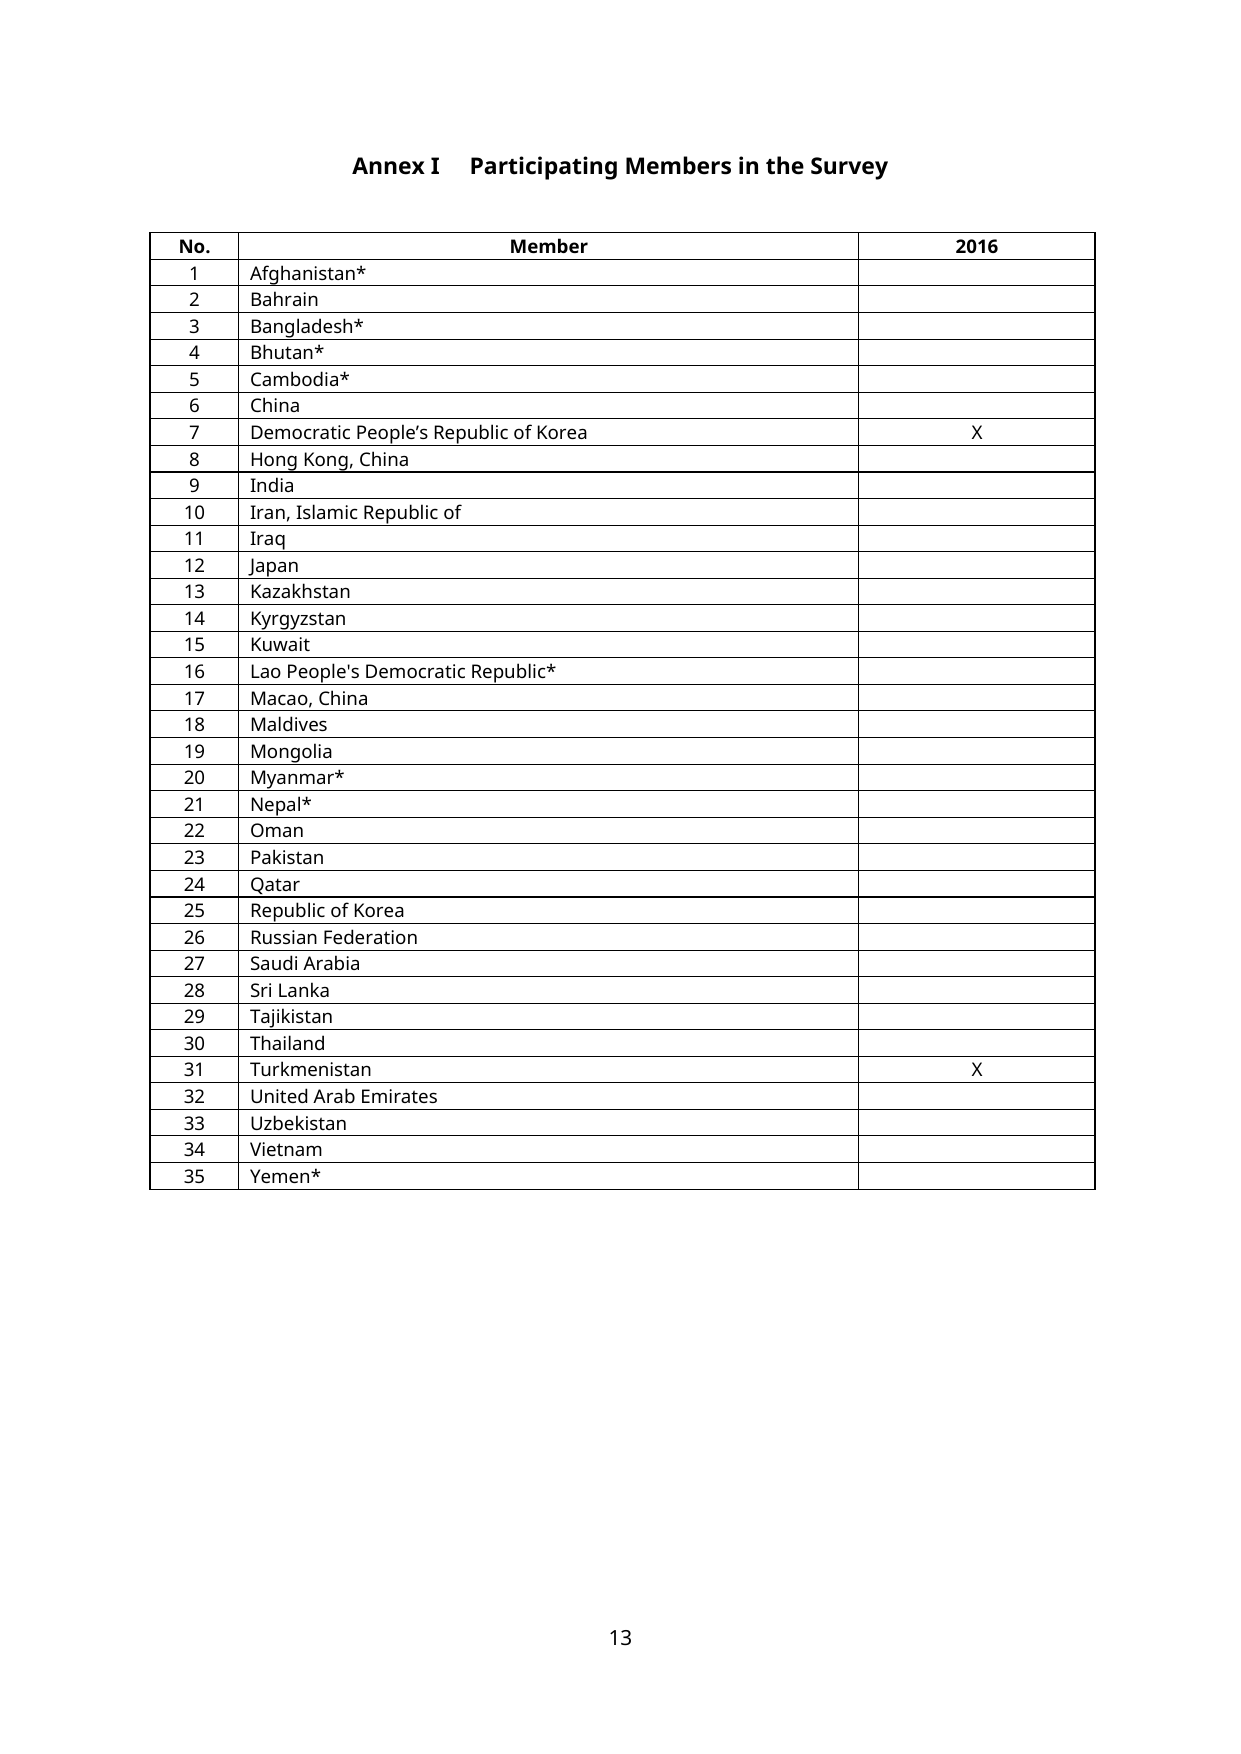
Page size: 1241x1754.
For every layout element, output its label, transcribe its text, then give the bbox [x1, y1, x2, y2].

table_cell Cambodia* [239, 366, 858, 392]
table_cell 7 [151, 419, 238, 445]
table_cell 16 [151, 658, 238, 684]
table_cell Yemen* [239, 1163, 858, 1188]
table_cell [859, 579, 1094, 604]
table_cell China [239, 393, 858, 418]
table_cell Oman [239, 818, 858, 843]
table_cell 8 [151, 446, 238, 471]
table_cell [859, 898, 1094, 923]
table_cell 1 [151, 260, 238, 285]
table_cell [859, 924, 1094, 949]
table_cell Bhutan* [239, 340, 858, 365]
table_cell [859, 711, 1094, 737]
table_cell [859, 313, 1094, 338]
table_cell 5 [151, 366, 238, 392]
table_cell 4 [151, 340, 238, 365]
table_cell United Arab Emirates [239, 1083, 858, 1109]
table_cell [859, 977, 1094, 1003]
text Annex I Participating Members in the Survey [150, 150, 1090, 181]
table_cell Uzbekistan [239, 1110, 858, 1135]
table_cell [859, 791, 1094, 817]
table_cell Pakistan [239, 844, 858, 870]
table_cell Iraq [239, 526, 858, 551]
table_cell Myanmar* [239, 765, 858, 790]
table_cell [859, 552, 1094, 578]
table_cell 30 [151, 1030, 238, 1056]
table_cell Kuwait [239, 632, 858, 657]
table_cell 34 [151, 1136, 238, 1162]
table_header 2016 [859, 233, 1094, 259]
table_cell 11 [151, 526, 238, 551]
table_cell Maldives [239, 711, 858, 737]
table_cell Afghanistan* [239, 260, 858, 285]
table_cell Kazakhstan [239, 579, 858, 604]
table_cell 9 [151, 473, 238, 498]
table_cell [859, 473, 1094, 498]
table_cell 14 [151, 605, 238, 631]
table_cell X [859, 419, 1094, 445]
table_cell Qatar [239, 871, 858, 896]
table_cell Vietnam [239, 1136, 858, 1162]
table_cell 19 [151, 738, 238, 763]
table_cell 22 [151, 818, 238, 843]
table_header Member [239, 233, 858, 259]
table_cell [859, 260, 1094, 285]
table_cell 29 [151, 1004, 238, 1029]
table_cell India [239, 473, 858, 498]
table_cell [859, 499, 1094, 524]
table_cell 15 [151, 632, 238, 657]
table_cell 32 [151, 1083, 238, 1109]
table_cell Saudi Arabia [239, 951, 858, 976]
table_cell [859, 871, 1094, 896]
table_cell 12 [151, 552, 238, 578]
table_cell [859, 1136, 1094, 1162]
table_cell [859, 1110, 1094, 1135]
table_cell Macao, China [239, 685, 858, 710]
table_cell 20 [151, 765, 238, 790]
table_cell 21 [151, 791, 238, 817]
table_cell Bangladesh* [239, 313, 858, 338]
table_cell Thailand [239, 1030, 858, 1056]
table_cell 13 [151, 579, 238, 604]
table_cell 25 [151, 898, 238, 923]
table_cell Lao People's Democratic Republic* [239, 658, 858, 684]
table_cell 18 [151, 711, 238, 737]
table_cell Republic of Korea [239, 898, 858, 923]
table_cell Nepal* [239, 791, 858, 817]
table_cell 28 [151, 977, 238, 1003]
table_cell [859, 1004, 1094, 1029]
table_cell 35 [151, 1163, 238, 1188]
table_cell [859, 765, 1094, 790]
table_cell Mongolia [239, 738, 858, 763]
table_cell [859, 393, 1094, 418]
table_cell Russian Federation [239, 924, 858, 949]
table_cell 24 [151, 871, 238, 896]
table_cell [859, 446, 1094, 471]
table_cell 3 [151, 313, 238, 338]
table_cell [859, 605, 1094, 631]
table_cell 26 [151, 924, 238, 949]
table_cell X [859, 1057, 1094, 1082]
table_cell [859, 1083, 1094, 1109]
table_cell 6 [151, 393, 238, 418]
table_cell [859, 366, 1094, 392]
table_header No. [151, 233, 238, 259]
table_cell [859, 1163, 1094, 1188]
table_cell [859, 844, 1094, 870]
table_cell Japan [239, 552, 858, 578]
table_cell [859, 1030, 1094, 1056]
table_cell [859, 685, 1094, 710]
table_cell Kyrgyzstan [239, 605, 858, 631]
table_cell [859, 658, 1094, 684]
table_cell Hong Kong, China [239, 446, 858, 471]
table_cell 17 [151, 685, 238, 710]
table_cell Sri Lanka [239, 977, 858, 1003]
table_cell 2 [151, 286, 238, 312]
table_cell 31 [151, 1057, 238, 1082]
table_cell [859, 340, 1094, 365]
table_cell [859, 632, 1094, 657]
table_cell Bahrain [239, 286, 858, 312]
table_cell 27 [151, 951, 238, 976]
table_cell [859, 526, 1094, 551]
table_cell 23 [151, 844, 238, 870]
table_cell Democratic People’s Republic of Korea [239, 419, 858, 445]
table_cell 33 [151, 1110, 238, 1135]
table_cell Iran, Islamic Republic of [239, 499, 858, 524]
table_cell [859, 818, 1094, 843]
table_cell [859, 738, 1094, 763]
table_cell Turkmenistan [239, 1057, 858, 1082]
table_cell [859, 951, 1094, 976]
table_cell 10 [151, 499, 238, 524]
table_cell Tajikistan [239, 1004, 858, 1029]
table_cell [859, 286, 1094, 312]
